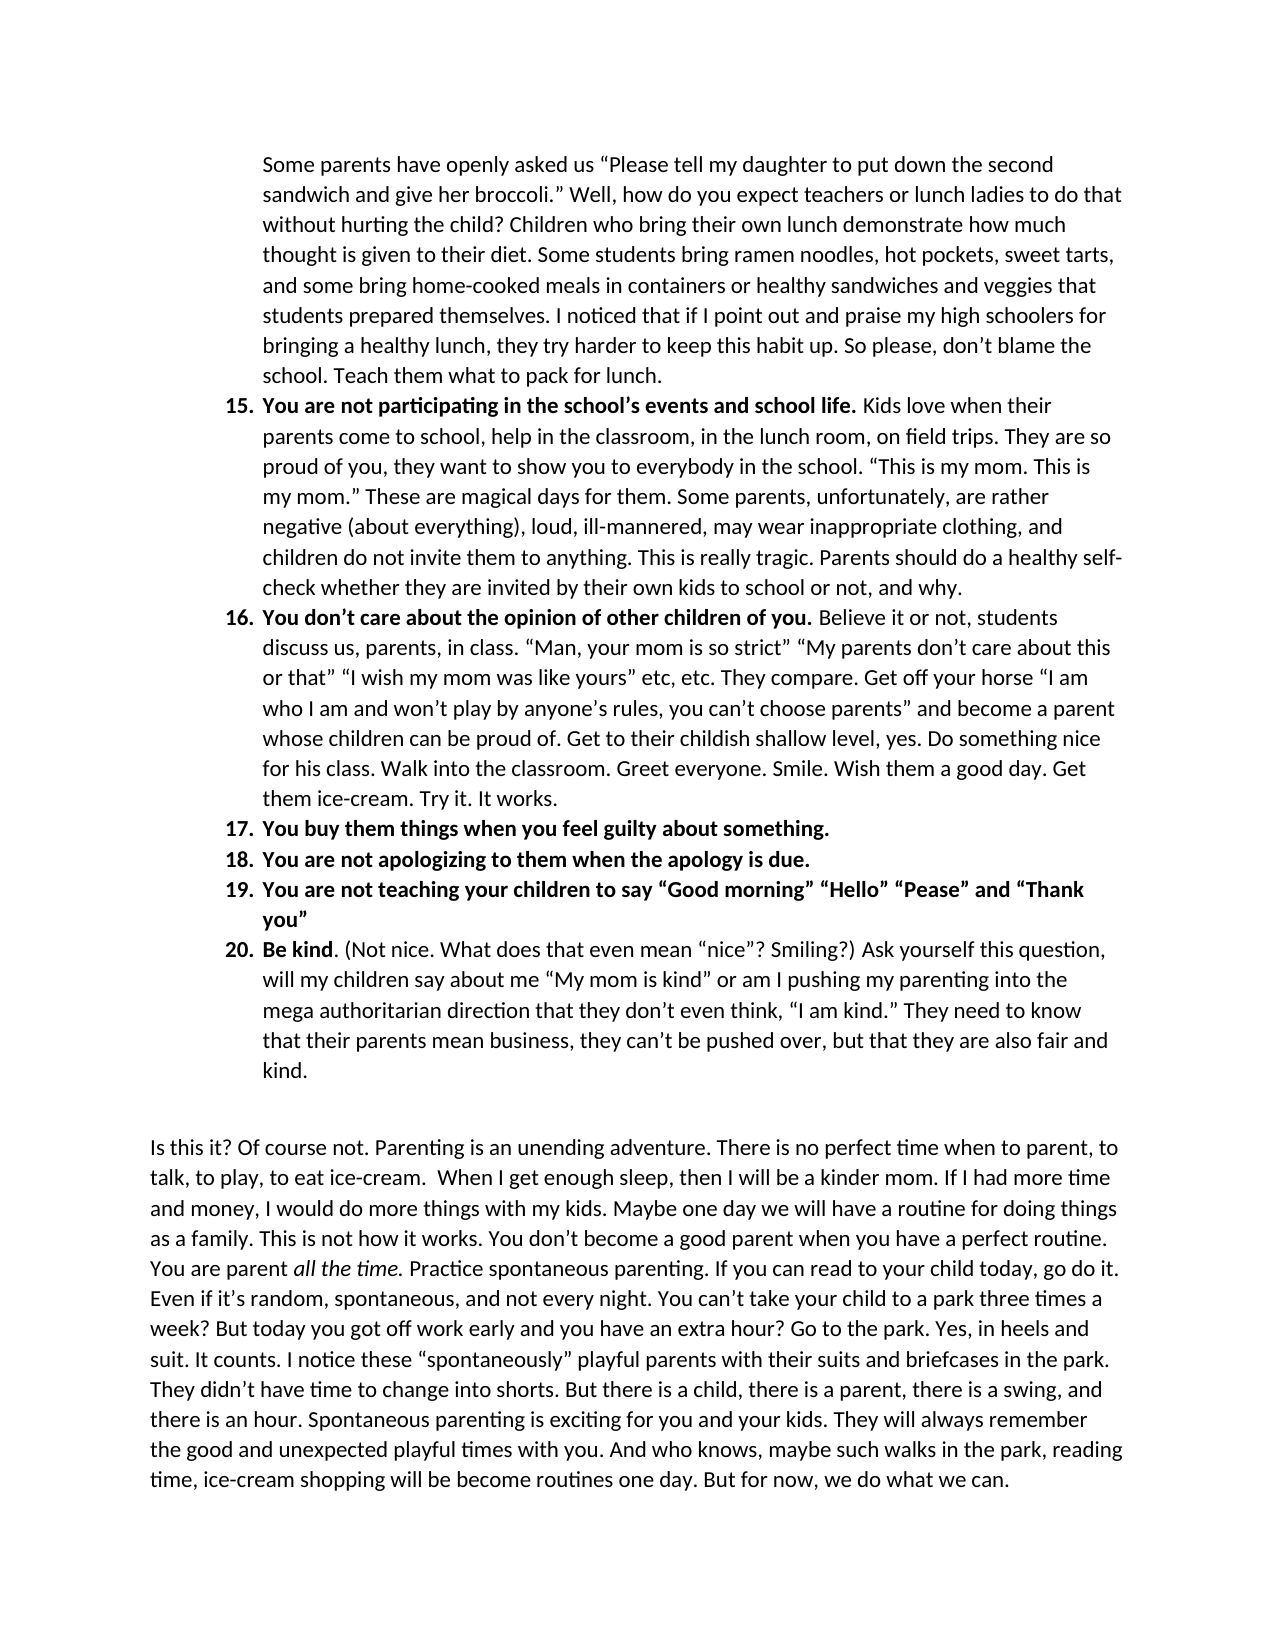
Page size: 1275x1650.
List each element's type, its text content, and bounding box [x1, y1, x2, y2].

list You don’t care about the opinion of other children of you. Believe it or not, students discuss us, parents, in class. “Man, your mom is so strict” “My parents don’t care about this or that” “I wish my mom was like yours” etc, etc. They compare. Get off your horse “I am who I am and won’t play by anyone’s rules, you can’t choose parents” and become a parent whose children can be proud of. Get to their childish shallow level, yes. Do something nice for his class. Walk into the classroom. Greet everyone. Smile. Wish them a good day. Get them ice-cream. Try it. It works. [225, 603, 1125, 812]
list You are not participating in the school’s events and school life. Kids love when their parents come to school, help in the classroom, in the lunch room, on field trips. They are so proud of you, they want to show you to everybody in the school. “This is my mom. This is my mom.” These are magical days for them. Some parents, unfortunately, are rather negative (about everything), loud, ill-mannered, may wear inappropriate clothing, and children do not invite them to anything. This is really tragic. Parents should do a healthy self-check whether they are invited by their own kids to school or not, and why. [225, 392, 1125, 601]
list You buy them things when you feel guilty about something. [225, 814, 1125, 843]
text Is this it? Of course not. Parenting is an unending adventure. There is no perfect time when to parent, to talk, to play, to eat ice-cream. When I get enough sleep, then I will be a kinder mom. If I had more time and money, I would do more things with my kids. Maybe one day we will have a routine for doing things as a family. This is not how it works. You don’t become a good parent when you have a perfect routine. You are parent all the time. Practice spontaneous parenting. If you can read to your child today, go do it. Even if it’s random, spontaneous, and not every night. You can’t take your child to a park three times a week? But today you got off work early and you have an extra hour? Go to the park. Yes, in heels and suit. It counts. I notice these “spontaneously” playful parents with their suits and briefcases in the park. They didn’t have time to change into shorts. But there is a child, there is a parent, there is a swing, and there is an hour. Spontaneous parenting is exciting for you and your kids. They will always remember the good and unexpected playful times with you. And who knows, maybe such walks in the park, reading time, ice-cream shopping will be become routines one day. But for now, we do what we can. [150, 1133, 1125, 1494]
list You are not teaching your children to say “Good morning” “Hello” “Pease” and “Thank you” [225, 875, 1125, 933]
list You are not apologizing to them when the apology is due. [225, 845, 1125, 873]
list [225, 150, 1125, 389]
list Be kind. (Not nice. What does that even mean “nice”? Smiling?) Ask yourself this question, will my children say about me “My mom is kind” or am I pushing my parenting into the mega authoritarian direction that they don’t even think, “I am kind.” They need to know that their parents mean business, they can’t be pushed over, but that they are also fair and kind. [225, 935, 1125, 1084]
